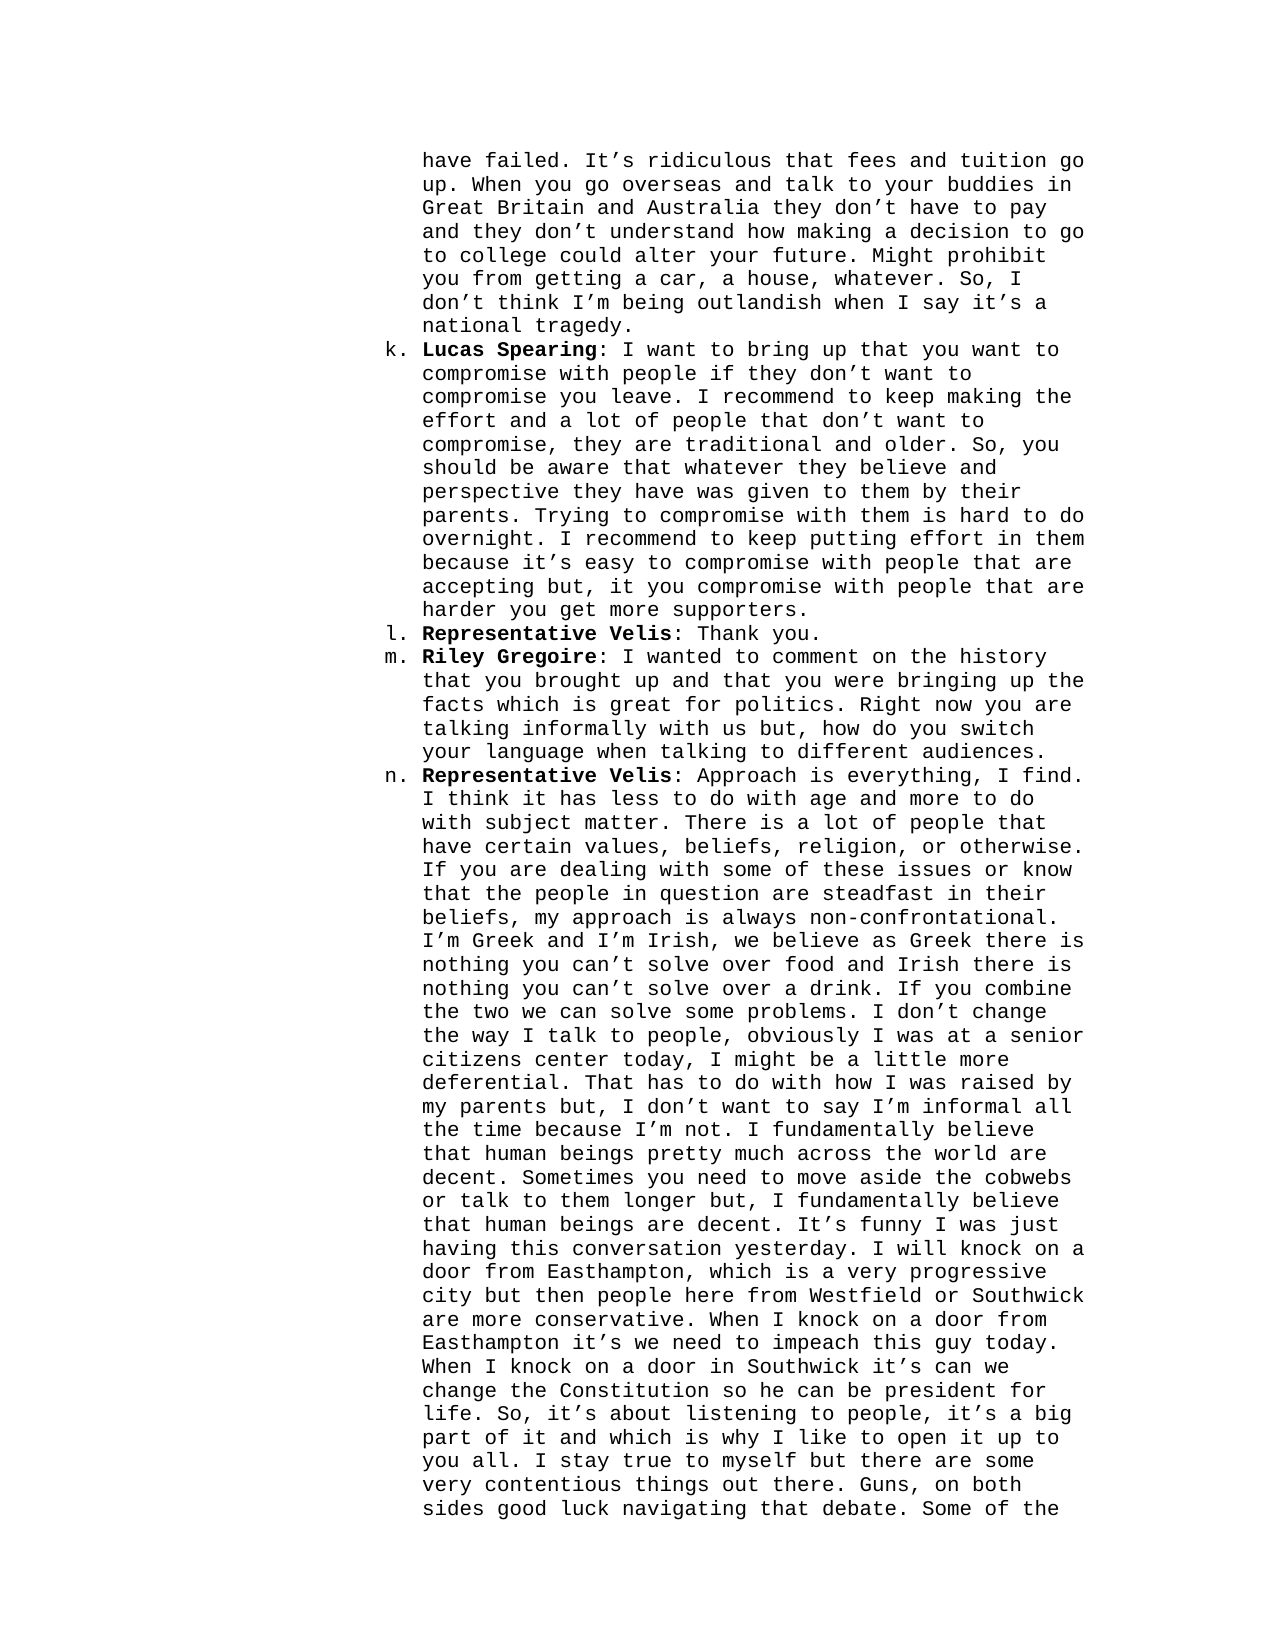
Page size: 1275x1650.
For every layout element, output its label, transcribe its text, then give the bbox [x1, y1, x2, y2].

list Riley Gregoire: I wanted to comment on the history that you brought up and that you were bringing up the facts which is great for politics. Right now you are talking informally with us but, how do you switch your language when talking to different audiences. [384, 647, 1087, 765]
list Representative Velis: Thank you. [384, 623, 1087, 647]
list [384, 765, 1087, 1521]
list Lucas Spearing: I want to bring up that you want to compromise with people if they don’t want to compromise you leave. I recommend to keep making the effort and a lot of people that don’t want to compromise, they are traditional and older. So, you should be aware that whatever they believe and perspective they have was given to them by their parents. Trying to compromise with them is hard to do overnight. I recommend to keep putting effort in them because it’s easy to compromise with people that are accepting but, it you compromise with people that are harder you get more supporters. [384, 339, 1087, 623]
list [384, 150, 1087, 339]
